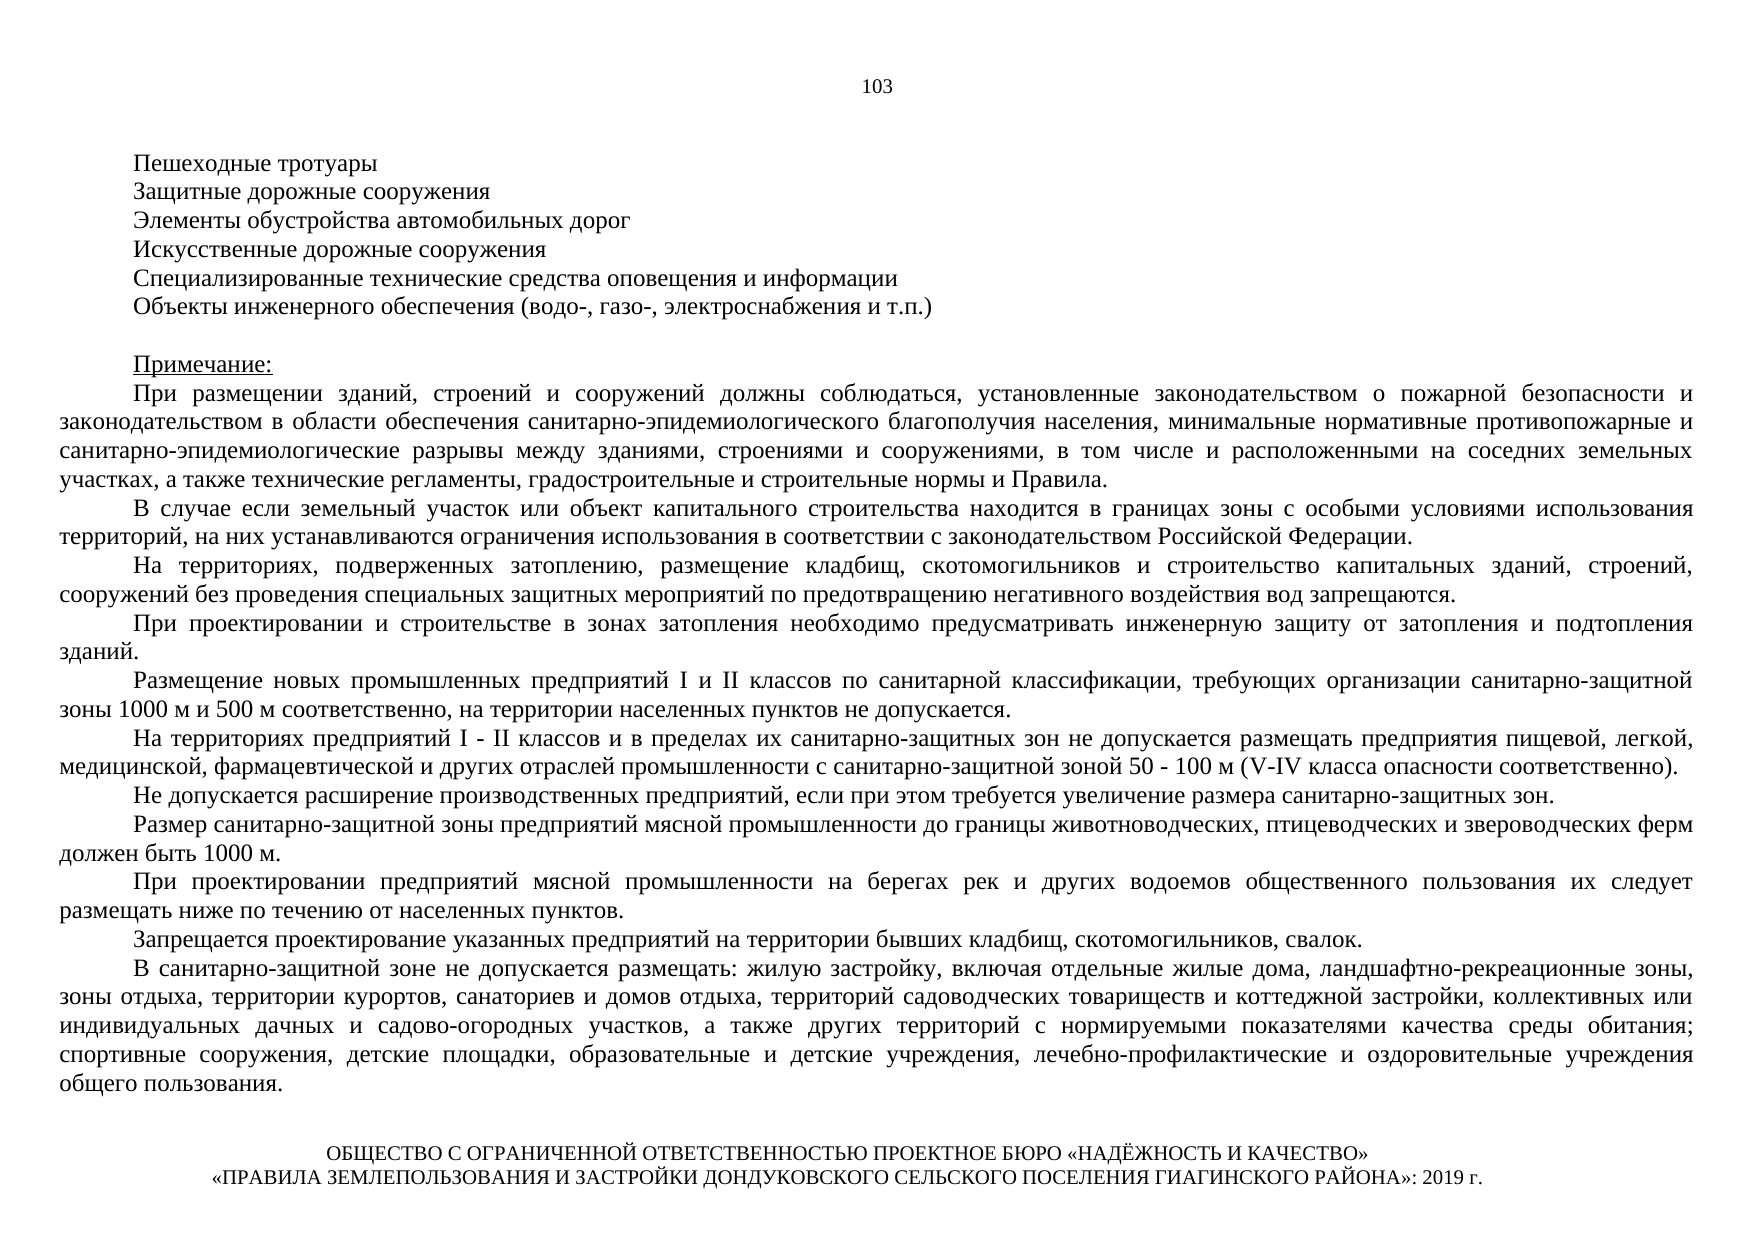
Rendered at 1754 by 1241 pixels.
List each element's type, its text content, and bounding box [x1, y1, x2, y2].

text При проектировании предприятий мясной промышленности на берегах рек и других водоемов общественного пользования их следует размещать ниже по течению от населенных пунктов. [59, 866, 1695, 924]
text На территориях предприятий I - II классов и в пределах их санитарно-защитных зон не допускается размещать предприятия пищевой, легкой, медицинской, фармацевтической и других отраслей промышленности с санитарно-защитной зоной 50 - 100 м (V-IV класса опасности соответственно). [59, 723, 1695, 780]
text Защитные дорожные сооружения [59, 176, 1695, 205]
text В санитарно-защитной зоне не допускается размещать: жилую застройку, включая отдельные жилые дома, ландшафтно-рекреационные зоны, зоны отдыха, территории курортов, санаториев и домов отдыха, территорий садоводческих товариществ и коттеджной застройки, коллективных или индивидуальных дачных и садово-огородных участков, а также других территорий с нормируемыми показателями качества среды обитания; спортивные сооружения, детские площадки, образовательные и детские учреждения, лечебно-профилактические и оздоровительные учреждения общего пользования. [59, 953, 1695, 1096]
text Размер санитарно-защитной зоны предприятий мясной промышленности до границы животноводческих, птицеводческих и звероводческих ферм должен быть 1000 м. [59, 809, 1695, 866]
text Запрещается проектирование указанных предприятий на территории бывших кладбищ, скотомогильников, свалок. [59, 924, 1695, 953]
text На территориях, подверженных затоплению, размещение кладбищ, скотомогильников и строительство капитальных зданий, строений, сооружений без проведения специальных защитных мероприятий по предотвращению негативного воздействия вод запрещаются. [59, 550, 1695, 608]
text Специализированные технические средства оповещения и информации [59, 263, 1695, 291]
text При проектировании и строительстве в зонах затопления необходимо предусматривать инженерную защиту от затопления и подтопления зданий. [59, 608, 1695, 665]
text Элементы обустройства автомобильных дорог [59, 205, 1695, 234]
text В случае если земельный участок или объект капитального строительства находится в границах зоны с особыми условиями использования территорий, на них устанавливаются ограничения использования в соответствии с законодательством Российской Федерации. [59, 493, 1695, 550]
text Примечание: [59, 349, 1695, 378]
text Размещение новых промышленных предприятий I и II классов по санитарной классификации, требующих организации санитарно-защитной зоны 1000 м и 500 м соответственно, на территории населенных пунктов не допускается. [59, 665, 1695, 723]
text Объекты инженерного обеспечения (водо-, газо-, электроснабжения и т.п.) [59, 291, 1695, 320]
text Не допускается расширение производственных предприятий, если при этом требуется увеличение размера санитарно-защитных зон. [59, 780, 1695, 809]
text При размещении зданий, строений и сооружений должны соблюдаться, установленные законодательством о пожарной безопасности и законодательством в области обеспечения санитарно-эпидемиологического благополучия населения, минимальные нормативные противопожарные и санитарно-эпидемиологические разрывы между зданиями, строениями и сооружениями, в том числе и расположенными на соседних земельных участках, а также технические регламенты, градостроительные и строительные нормы и Правила. [59, 378, 1695, 493]
text Искусственные дорожные сооружения [59, 234, 1695, 263]
text Пешеходные тротуары [59, 148, 1695, 176]
